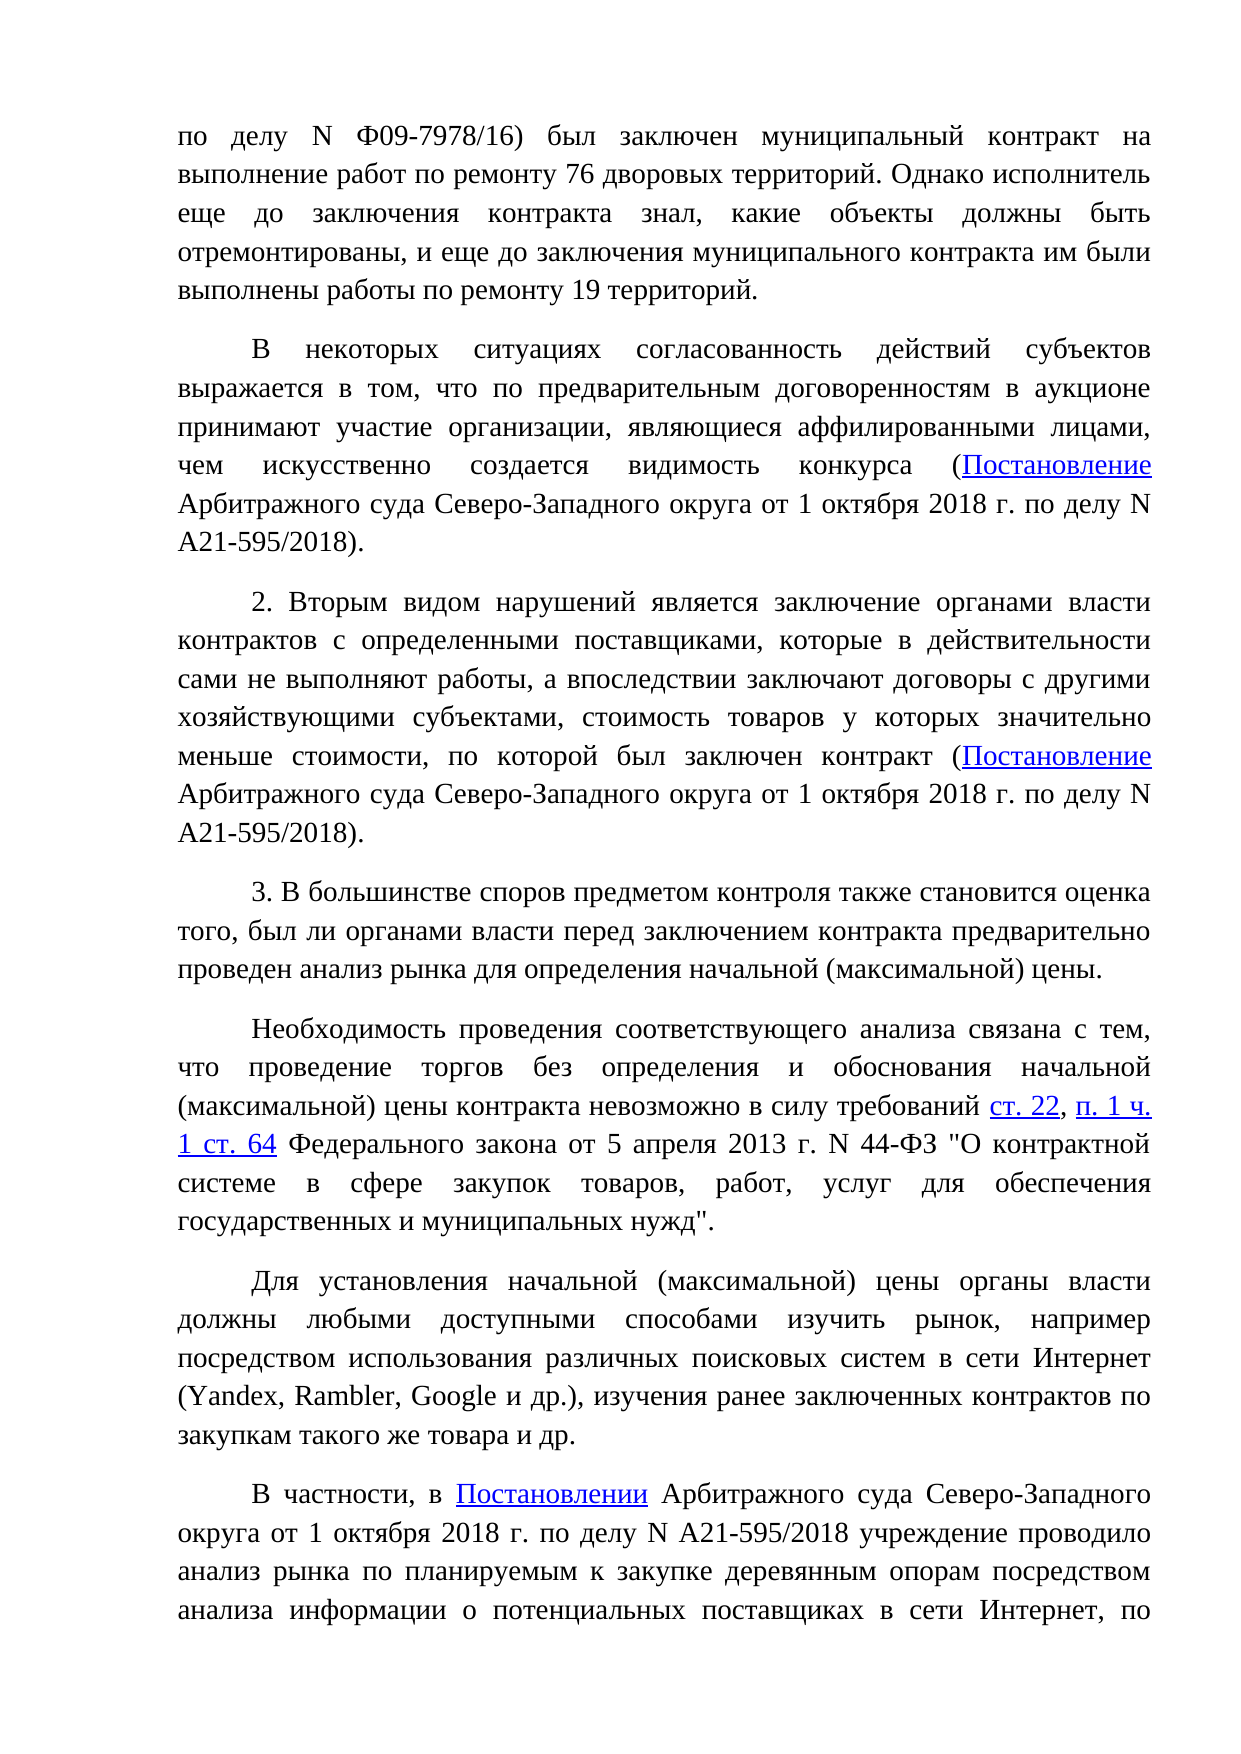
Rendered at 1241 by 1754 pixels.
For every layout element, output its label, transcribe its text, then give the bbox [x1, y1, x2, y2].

text 2. Вторым видом нарушений является заключение органами власти контрактов с определенными поставщиками, которые в действительности сами не выполняют работы, а впоследствии заключают договоры с другими хозяйствующими субъектами, стоимость товаров у которых значительно меньше стоимости, по которой был заключен контракт (Постановление Арбитражного суда Северо-Западного округа от 1 октября 2018 г. по делу N А21-595/2018). [177, 584, 1152, 848]
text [177, 1476, 1152, 1626]
text Для установления начальной (максимальной) цены органы власти должны любыми доступными способами изучить рынок, например посредством использования различных поисковых систем в сети Интернет (Yandex, Rambler, Google и др.), изучения ранее заключенных контрактов по закупкам такого же товара и др. [177, 1263, 1152, 1451]
text Необходимость проведения соответствующего анализа связана с тем, что проведение торгов без определения и обоснования начальной (максимальной) цены контракта невозможно в силу требований ст. 22, п. 1 ч. 1 ст. 64 Федерального закона от 5 апреля 2013 г. N 44-ФЗ "О контрактной системе в сфере закупок товаров, работ, услуг для обеспечения государственных и муниципальных нужд". [177, 1011, 1152, 1237]
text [177, 118, 1152, 306]
text В некоторых ситуациях согласованность действий субъектов выражается в том, что по предварительным договоренностям в аукционе принимают участие организации, являющиеся аффилированными лицами, чем искусственно создается видимость конкурса (Постановление Арбитражного суда Северо-Западного округа от 1 октября 2018 г. по делу N А21-595/2018). [177, 332, 1152, 558]
text 3. В большинстве споров предметом контроля также становится оценка того, был ли органами власти перед заключением контракта предварительно проведен анализ рынка для определения начальной (максимальной) цены. [177, 874, 1152, 985]
